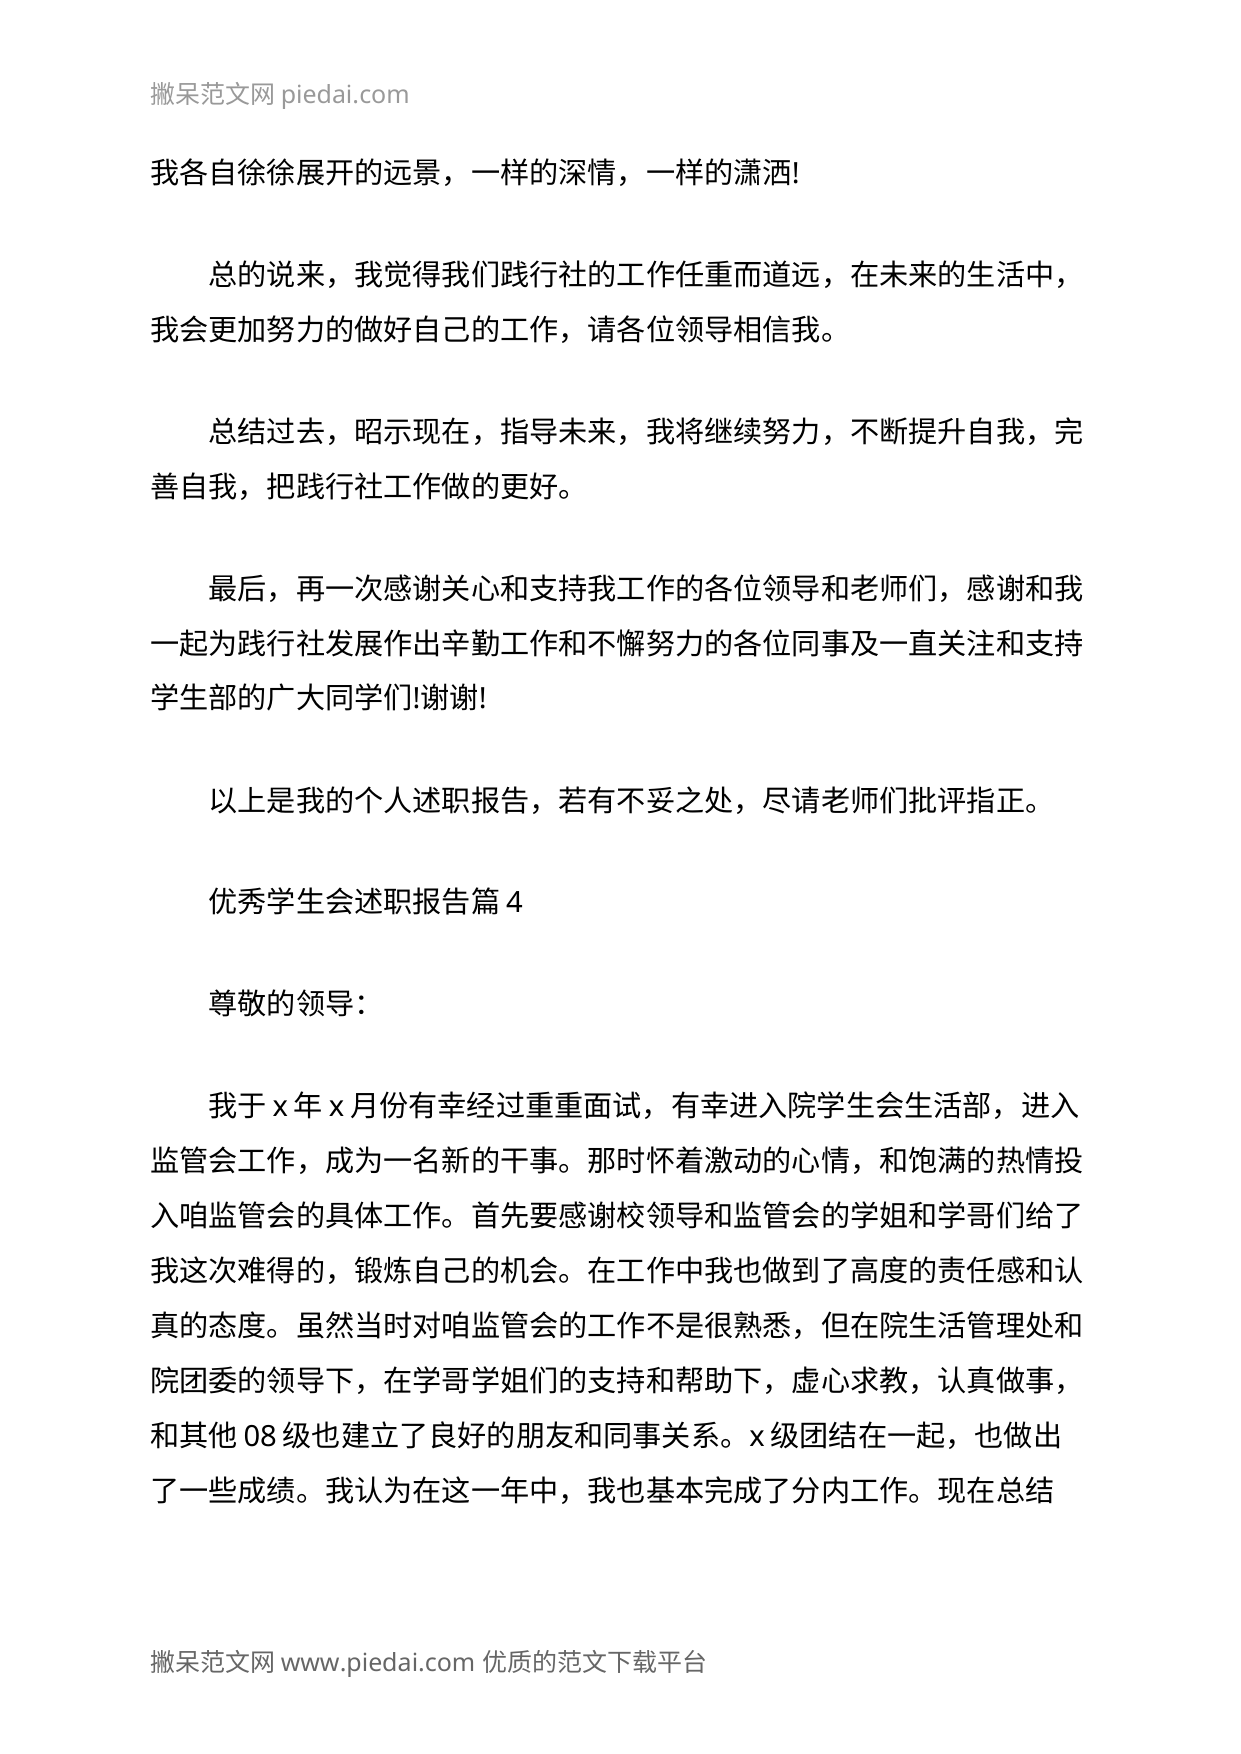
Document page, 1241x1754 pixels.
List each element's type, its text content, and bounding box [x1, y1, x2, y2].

text 最后，再一次感谢关心和支持我工作的各位领导和老师们，感谢和我一起为践行社发展作出辛勤工作和不懈努力的各位同事及一直关注和支持学生部的广大同学们!谢谢! [150, 565, 1090, 717]
text 以上是我的个人述职报告，若有不妥之处，尽请老师们批评指正。 [150, 777, 1090, 819]
text 优秀学生会述职报告篇4 [150, 879, 1090, 921]
text 总的说来，我觉得我们践行社的工作任重而道远，在未来的生活中，我会更加努力的做好自己的工作，请各位领导相信我。 [150, 252, 1090, 349]
text 总结过去，昭示现在，指导未来，我将继续努力，不断提升自我，完善自我，把践行社工作做的更好。 [150, 409, 1090, 506]
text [150, 150, 1090, 192]
text 我于x年x月份有幸经过重重面试，有幸进入院学生会生活部，进入监管会工作，成为一名新的干事。那时怀着激动的心情，和饱满的热情投入咱监管会的具体工作。首先要感谢校领导和监管会的学姐和学哥们给了我这次难得的，锻炼自己的机会。在工作中我也做到了高度的责任感和认真的态度。虽然当时对咱监管会的工作不是很熟悉，但在院生活管理处和院团委的领导下，在学哥学姐们的支持和帮助下，虚心求教，认真做事，和其他08级也建立了良好的朋友和同事关系。x级团结在一起，也做出了一些成绩。我认为在这一年中，我也基本完成了分内工作。现在总结 [150, 1083, 1090, 1509]
text 尊敬的领导： [150, 981, 1090, 1023]
